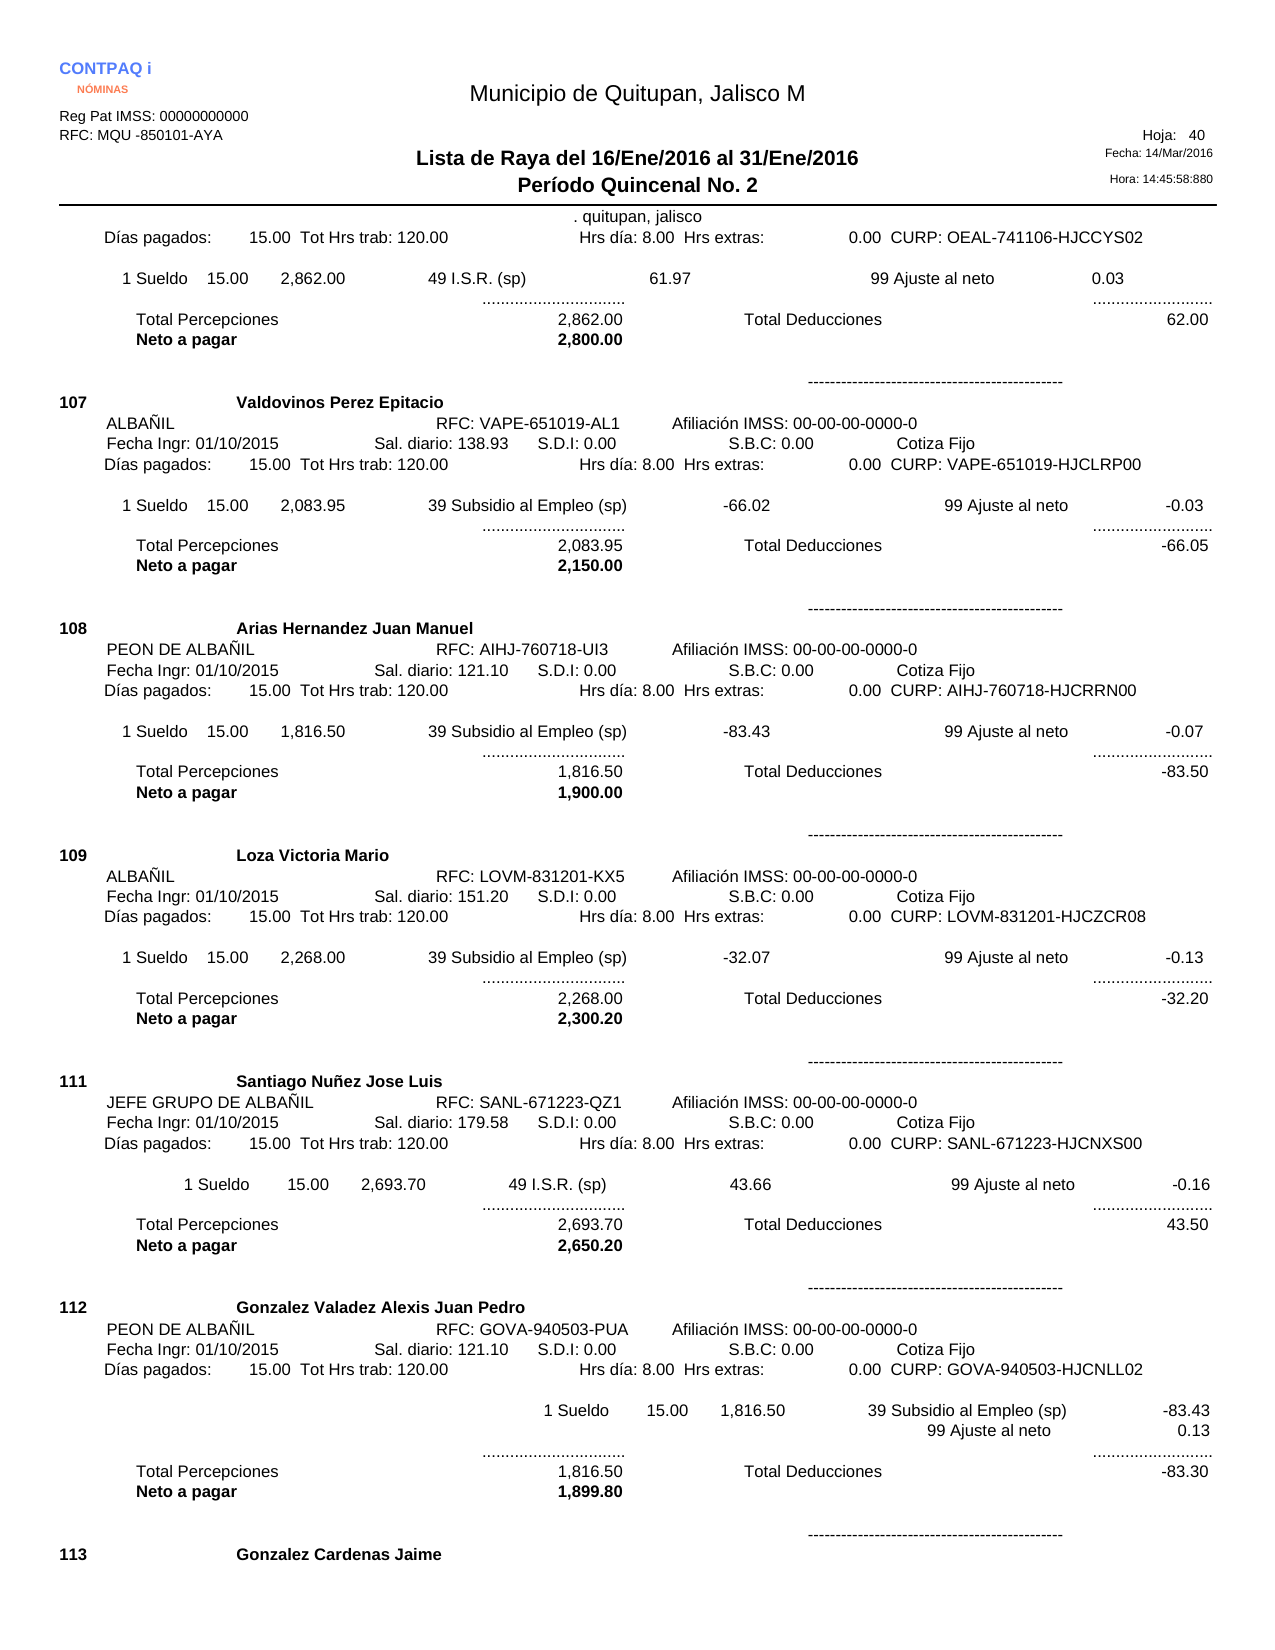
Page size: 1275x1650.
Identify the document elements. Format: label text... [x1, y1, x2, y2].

list Valdovinos Perez Epitacio [59, 392, 1213, 412]
list Gonzalez Valadez Alexis Juan Pedro [59, 1298, 1213, 1317]
text ---------------------------------------------- [59, 825, 1213, 844]
list Arias Hernandez Juan Manuel [59, 619, 1213, 638]
text ---------------------------------------------- [59, 372, 1213, 391]
text Neto a pagar 1,900.00 [59, 783, 1213, 802]
text ALBAÑIL RFC: LOVM-831201-KX5 Afiliación IMSS: 00-00-00-0000-0 [59, 866, 1213, 886]
text ALBAÑIL RFC: VAPE-651019-AL1 Afiliación IMSS: 00-00-00-0000-0 [59, 413, 1213, 433]
text ---------------------------------------------- [59, 1524, 1213, 1544]
text ............................... .......................... [59, 289, 1213, 308]
text PEON DE ALBAÑIL RFC: AIHJ-760718-UI3 Afiliación IMSS: 00-00-00-0000-0 [59, 640, 1213, 659]
list Gonzalez Cardenas Jaime [59, 1545, 1213, 1564]
text Días pagados: 15.00 Tot Hrs trab: 120.00 Hrs día: 8.00 Hrs extras: 0.00 CURP: OEAL-741106-HJCCYS02 [59, 228, 1213, 247]
list Sueldo 15.00 2,268.00 39 Subsidio al Empleo (sp) -32.07 99 Ajuste al neto -0.13 [122, 948, 1213, 967]
list Sueldo 15.00 2,862.00 49 I.S.R. (sp) 61.97 99 Ajuste al neto 0.03 [122, 269, 1213, 288]
text Días pagados: 15.00 Tot Hrs trab: 120.00 Hrs día: 8.00 Hrs extras: 0.00 CURP: VAPE-651019-HJCLRP00 [59, 454, 1213, 473]
list Loza Victoria Mario [59, 845, 1213, 864]
text Total Percepciones 1,816.50 Total Deducciones -83.50 [59, 762, 1213, 781]
text PEON DE ALBAÑIL RFC: GOVA-940503-PUA Afiliación IMSS: 00-00-00-0000-0 [59, 1319, 1213, 1338]
list Sueldo 15.00 2,083.95 39 Subsidio al Empleo (sp) -66.02 99 Ajuste al neto -0.03 [122, 495, 1213, 514]
text Fecha Ingr: 01/10/2015 Sal. diario: 121.10 S.D.I: 0.00 S.B.C: 0.00 Cotiza Fijo [59, 1340, 1213, 1359]
text Total Percepciones 2,268.00 Total Deducciones -32.20 [59, 989, 1213, 1008]
list Sueldo 15.00 2,693.70 49 I.S.R. (sp) 43.66 99 Ajuste al neto -0.16 [103, 1175, 1210, 1194]
text Neto a pagar 1,899.80 [59, 1482, 1213, 1501]
text Neto a pagar 2,650.20 [59, 1236, 1213, 1255]
text ---------------------------------------------- [59, 598, 1213, 618]
list Sueldo 15.00 1,816.50 39 Subsidio al Empleo (sp) -83.43 99 Ajuste al neto -0.07 [122, 722, 1213, 741]
text ............................... .......................... [59, 968, 1213, 987]
text Neto a pagar 2,150.00 [59, 556, 1213, 575]
text ............................... .......................... [59, 1195, 1213, 1214]
text ............................... .......................... [59, 515, 1213, 534]
text ---------------------------------------------- [59, 1278, 1213, 1297]
text Fecha Ingr: 01/10/2015 Sal. diario: 121.10 S.D.I: 0.00 S.B.C: 0.00 Cotiza Fijo [59, 660, 1213, 679]
text Fecha Ingr: 01/10/2015 Sal. diario: 179.58 S.D.I: 0.00 S.B.C: 0.00 Cotiza Fijo [59, 1113, 1213, 1132]
text Días pagados: 15.00 Tot Hrs trab: 120.00 Hrs día: 8.00 Hrs extras: 0.00 CURP: GOVA-940503-HJCNLL02 [59, 1360, 1213, 1379]
text Días pagados: 15.00 Tot Hrs trab: 120.00 Hrs día: 8.00 Hrs extras: 0.00 CURP: SANL-671223-HJCNXS00 [59, 1134, 1213, 1153]
text Neto a pagar 2,300.20 [59, 1009, 1213, 1028]
list Santiago Nuñez Jose Luis [59, 1072, 1213, 1091]
text Fecha Ingr: 01/10/2015 Sal. diario: 138.93 S.D.I: 0.00 S.B.C: 0.00 Cotiza Fijo [59, 434, 1213, 453]
text Total Percepciones 2,693.70 Total Deducciones 43.50 [59, 1215, 1213, 1234]
text JEFE GRUPO DE ALBAÑIL RFC: SANL-671223-QZ1 Afiliación IMSS: 00-00-00-0000-0 [59, 1093, 1213, 1112]
text Total Percepciones 1,816.50 Total Deducciones -83.30 [59, 1462, 1213, 1481]
text Total Percepciones 2,083.95 Total Deducciones -66.05 [59, 536, 1213, 555]
list Ajuste al neto 0.13 [103, 1421, 1210, 1440]
text Total Percepciones 2,862.00 Total Deducciones 62.00 [59, 309, 1213, 328]
text Neto a pagar 2,800.00 [59, 330, 1213, 349]
text Días pagados: 15.00 Tot Hrs trab: 120.00 Hrs día: 8.00 Hrs extras: 0.00 CURP: LOVM-831201-HJCZCR08 [59, 907, 1213, 926]
text ............................... .......................... [59, 742, 1213, 761]
text Fecha Ingr: 01/10/2015 Sal. diario: 151.20 S.D.I: 0.00 S.B.C: 0.00 Cotiza Fijo [59, 887, 1213, 906]
text ---------------------------------------------- [59, 1051, 1213, 1071]
text ............................... .......................... [59, 1441, 1213, 1461]
list Sueldo 15.00 1,816.50 39 Subsidio al Empleo (sp) -83.43 [103, 1401, 1210, 1420]
text Días pagados: 15.00 Tot Hrs trab: 120.00 Hrs día: 8.00 Hrs extras: 0.00 CURP: AIHJ-760718-HJCRRN00 [59, 681, 1213, 700]
